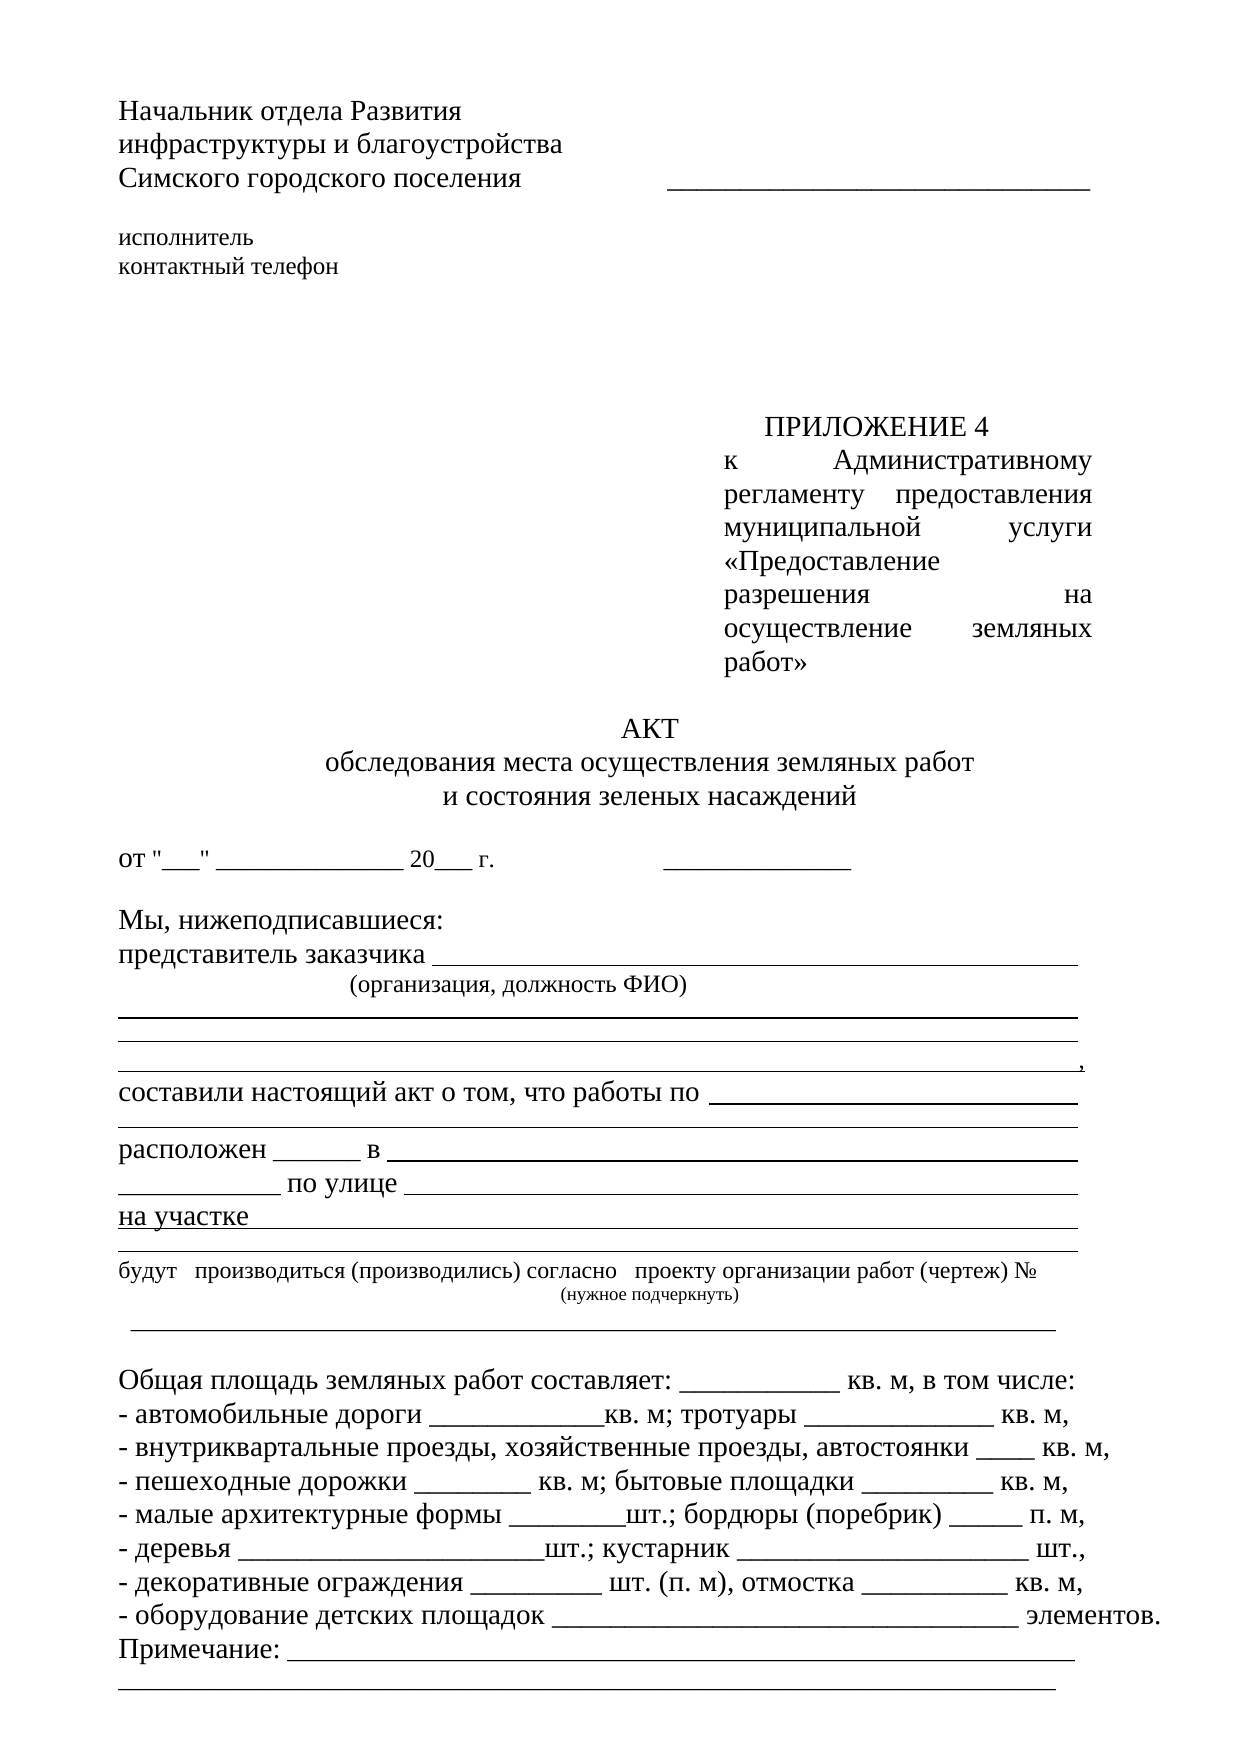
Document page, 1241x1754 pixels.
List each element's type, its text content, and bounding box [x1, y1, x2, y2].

text , [118, 1046, 1181, 1074]
table_header ПРИЛОЖЕНИЕ 4 к Административному регламенту предоставления муниципальной услуги «Предоставление разрешения на осуществление земляных работ» [620, 280, 1104, 677]
text Мы, нижеподписавшиеся: [118, 902, 1181, 936]
text исполнитель [118, 222, 1181, 251]
text - деревья _____________________шт.; кустарник ____________________ шт., [118, 1530, 1181, 1564]
text __________________________________________________________________________ [118, 1305, 1181, 1334]
text будут производиться (производились) согласно проекту организации работ (чертеж) № [118, 1256, 1181, 1283]
text - малые архитектурные формы ________шт.; бордюры (поребрик) _____ п. м, [118, 1497, 1181, 1530]
text обследования места осуществления земляных работ [118, 744, 1181, 778]
text - пешеходные дорожки ________ кв. м; бытовые площадки _________ кв. м, [118, 1463, 1181, 1497]
text от "___" _______________ 20___ г. _______________ [118, 840, 1181, 874]
text и состояния зеленых насаждений [118, 778, 1181, 811]
text - декоративные ограждения _________ шт. (п. м), отмостка __________ кв. м, [118, 1564, 1181, 1597]
text - внутриквартальные проезды, хозяйственные проезды, автостоянки ____ кв. м, [118, 1429, 1181, 1463]
text Симского городского поселения _____________________________ [118, 160, 1181, 193]
text _____________ по улице [118, 1165, 1181, 1198]
text на участке [118, 1198, 1181, 1232]
text Общая площадь земляных работ составляет: ___________ кв. м, в том числе: [118, 1362, 1181, 1396]
text - оборудование детских площадок ________________________________ элементов. [118, 1597, 1181, 1631]
text расположен _______ в [118, 1131, 1181, 1165]
text Начальник отдела Развития [118, 93, 1181, 126]
text Примечание: _______________________________________________________________ [118, 1631, 1181, 1664]
text инфраструктуры и благоустройства [118, 126, 1181, 160]
text (нужное подчеркнуть) [118, 1283, 1181, 1305]
text представитель заказчика [118, 936, 1181, 969]
text ___________________________________________________________________________ [118, 1664, 1181, 1693]
text (организация, должность ФИО) [118, 969, 1181, 998]
text АКТ [118, 711, 1181, 744]
text контактный телефон [118, 251, 1181, 279]
text составили настоящий акт о том, что работы по [118, 1074, 1181, 1108]
text - автомобильные дороги ____________кв. м; тротуары _____________ кв. м, [118, 1396, 1181, 1429]
